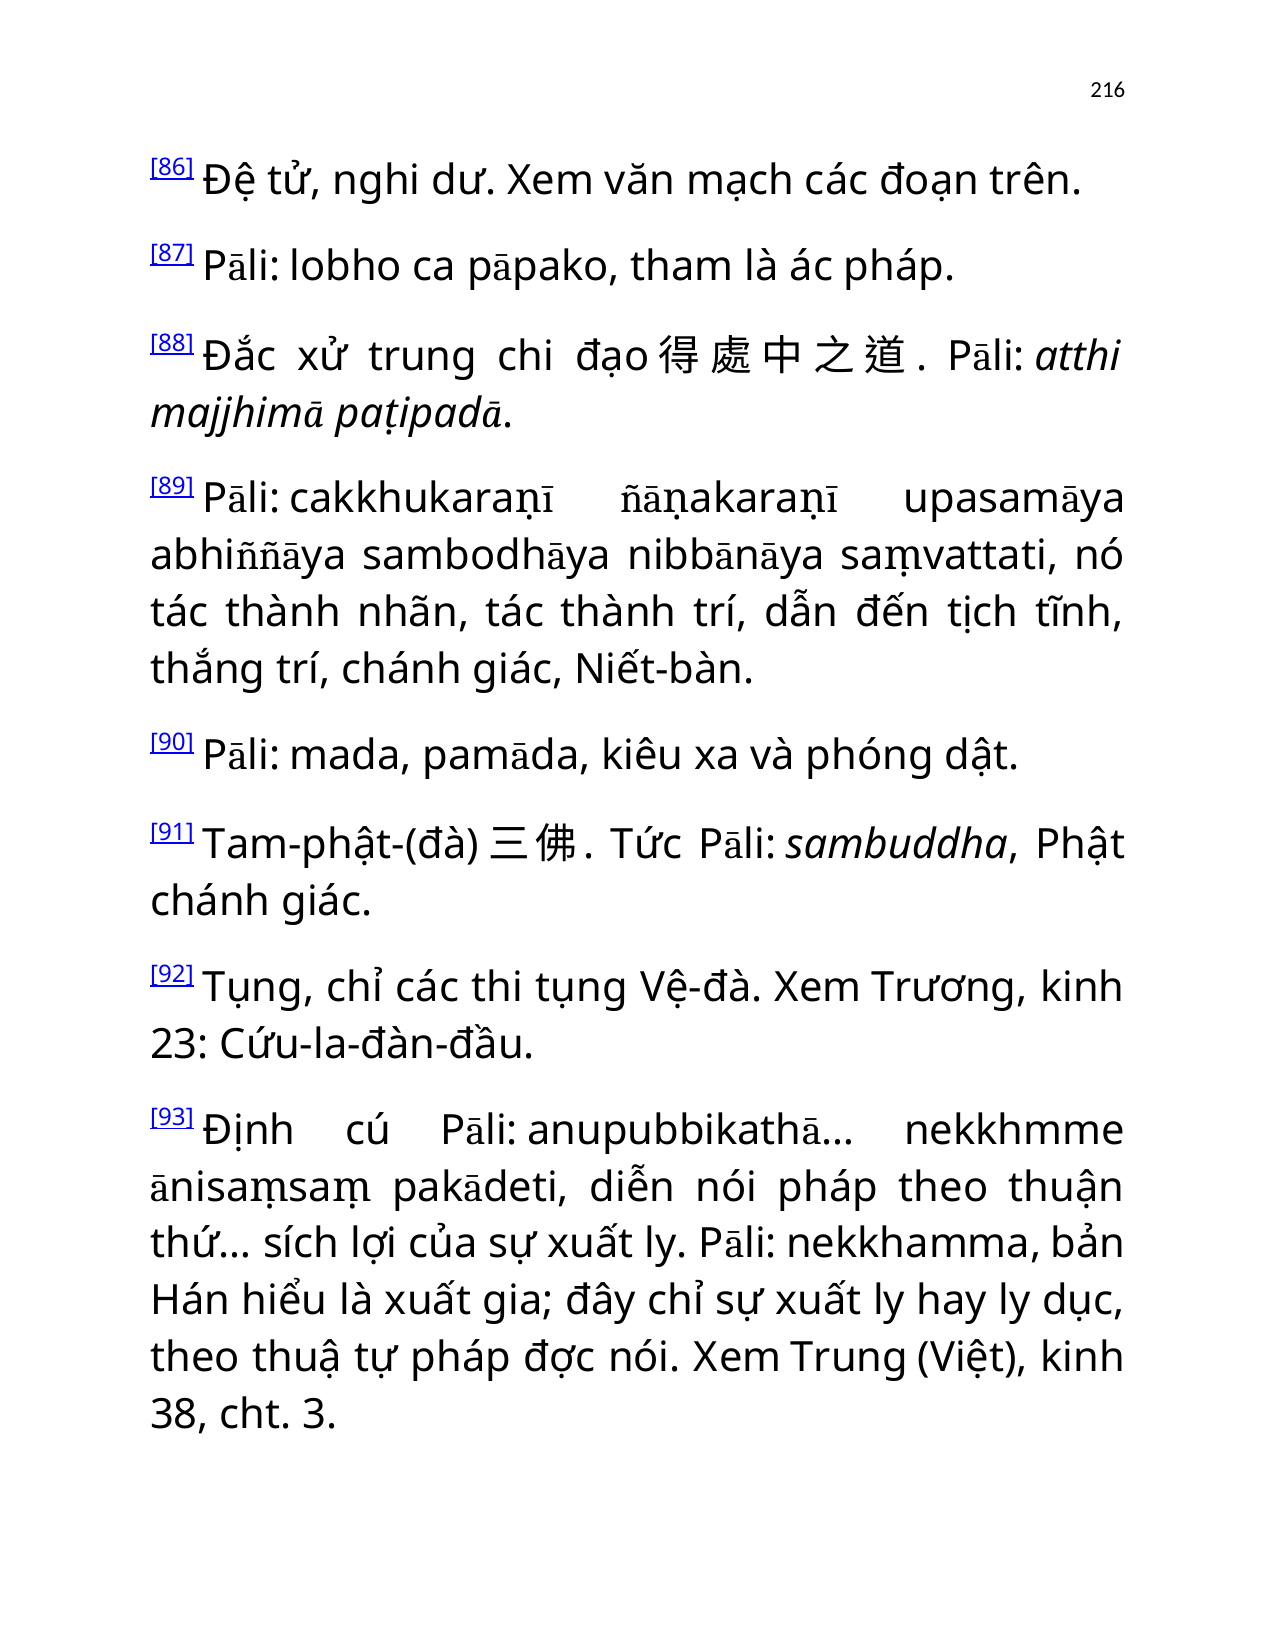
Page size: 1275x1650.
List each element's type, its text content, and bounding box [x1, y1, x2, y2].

text [92] Tụng, chỉ các thi tụng Vệ-đà. Xem Trương, kinh 23: Cứu-la-đàn-đầu. [150, 957, 1125, 1071]
text [89] Pāli: cakkhukaraṇī ñāṇakaraṇī upasamāya abhiññāya sambodhāya nibbānāya saṃvattati, nó tác thành nhãn, tác thành trí, dẫn đến tịch tĩnh, thắng trí, chánh giác, Niết-bàn. [150, 468, 1125, 695]
text [90] Pāli: mada, pamāda, kiêu xa và phóng dật. [150, 724, 1125, 781]
text [86] Đệ tử, nghi dư. Xem văn mạch các đoạn trên. [150, 150, 1125, 207]
text [88] Đắc xử trung chi đạo 得處中之道. Pāli: atthi majjhimā paṭipadā. [150, 322, 1125, 439]
text [91] Tam-phật-(đà) 三佛. Tức Pāli: sambuddha, Phật chánh giác. [150, 811, 1125, 928]
text [93] Định cú Pāli: anupubbikathā… nekkhmme ānisaṃsaṃ pakādeti, diễn nói pháp theo thuận thứ… sích lợi của sự xuất ly. Pāli: nekkhamma, bản Hán hiểu là xuất gia; đây chỉ sự xuất ly hay ly dục, theo thuậ tự pháp đợc nói. Xem Trung (Việt), kinh 38, cht. 3. [150, 1100, 1125, 1440]
text [87] Pāli: lobho ca pāpako, tham là ác pháp. [150, 236, 1125, 293]
